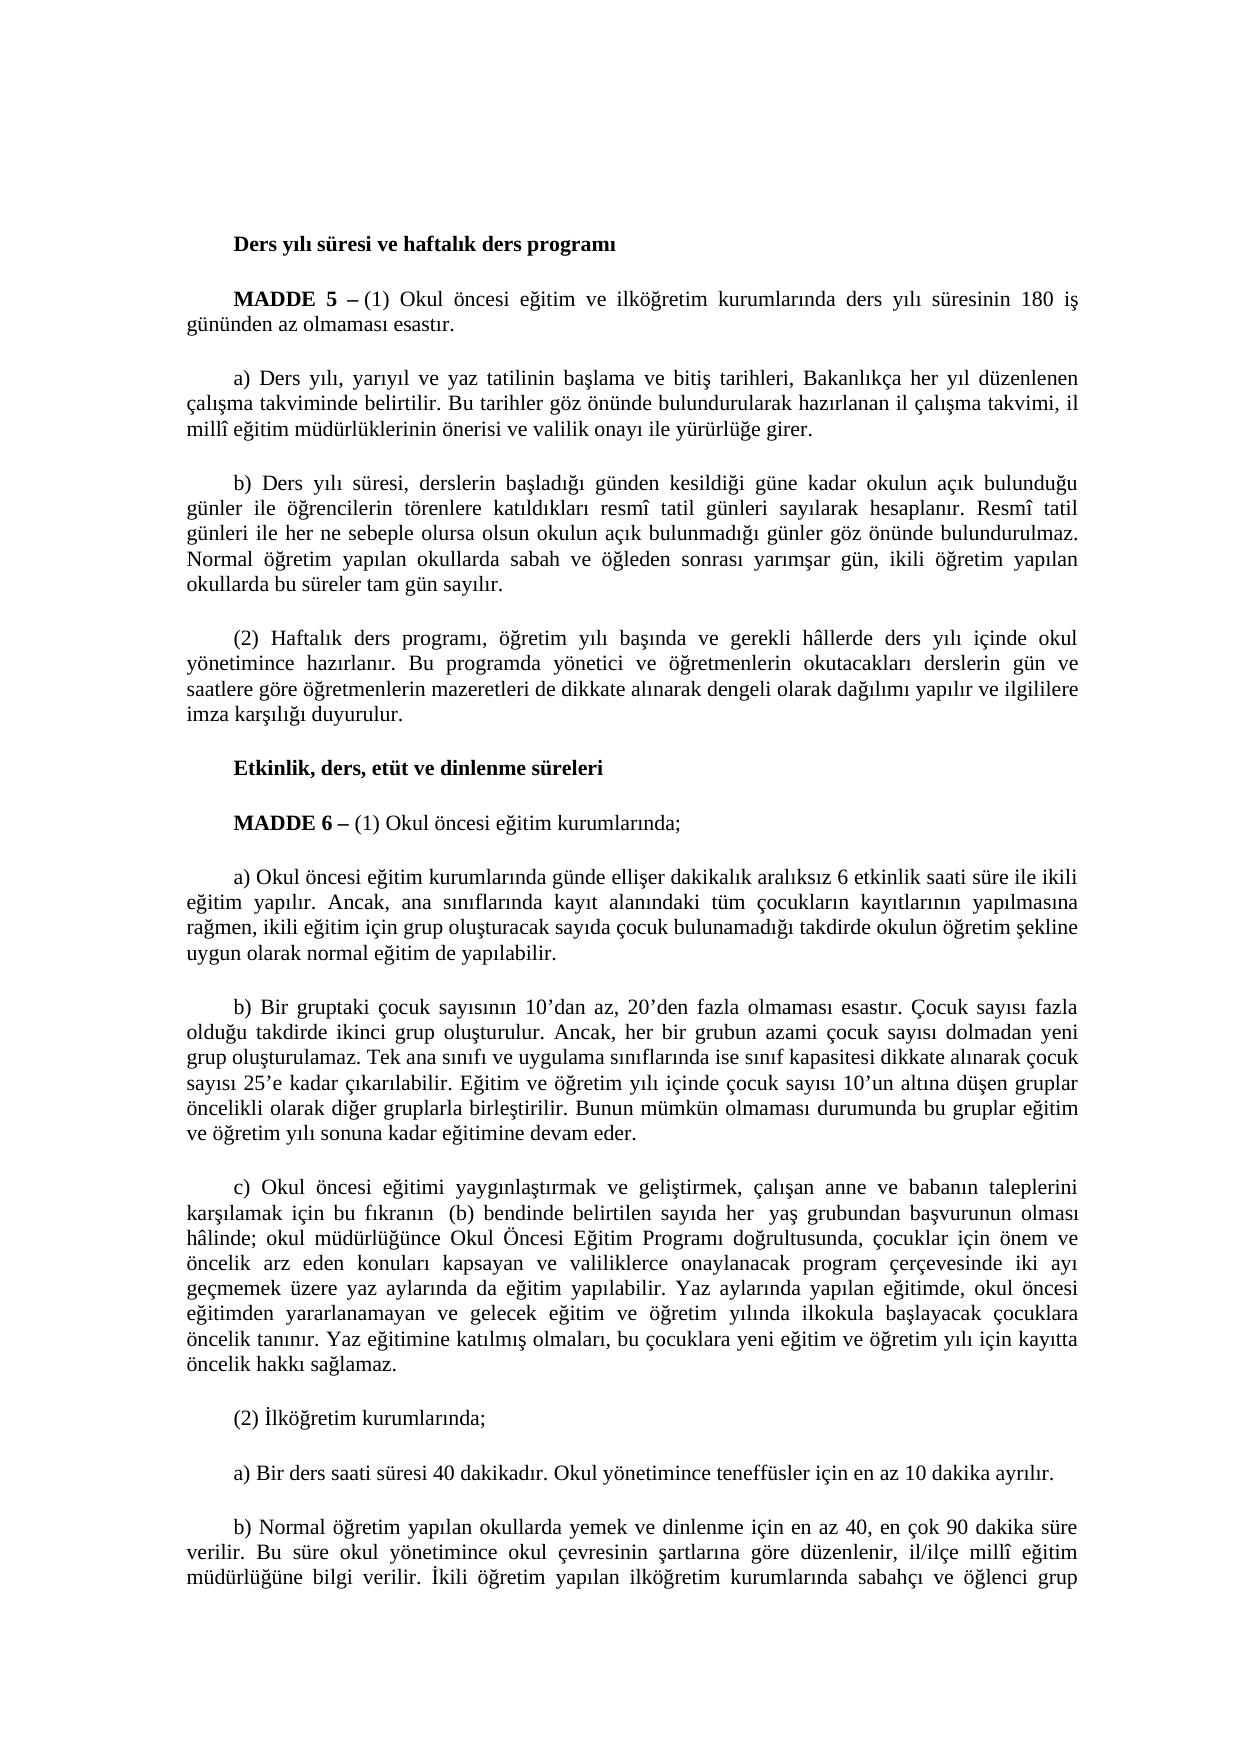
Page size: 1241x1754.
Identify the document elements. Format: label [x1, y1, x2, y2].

table_header [159, 148, 1107, 1589]
